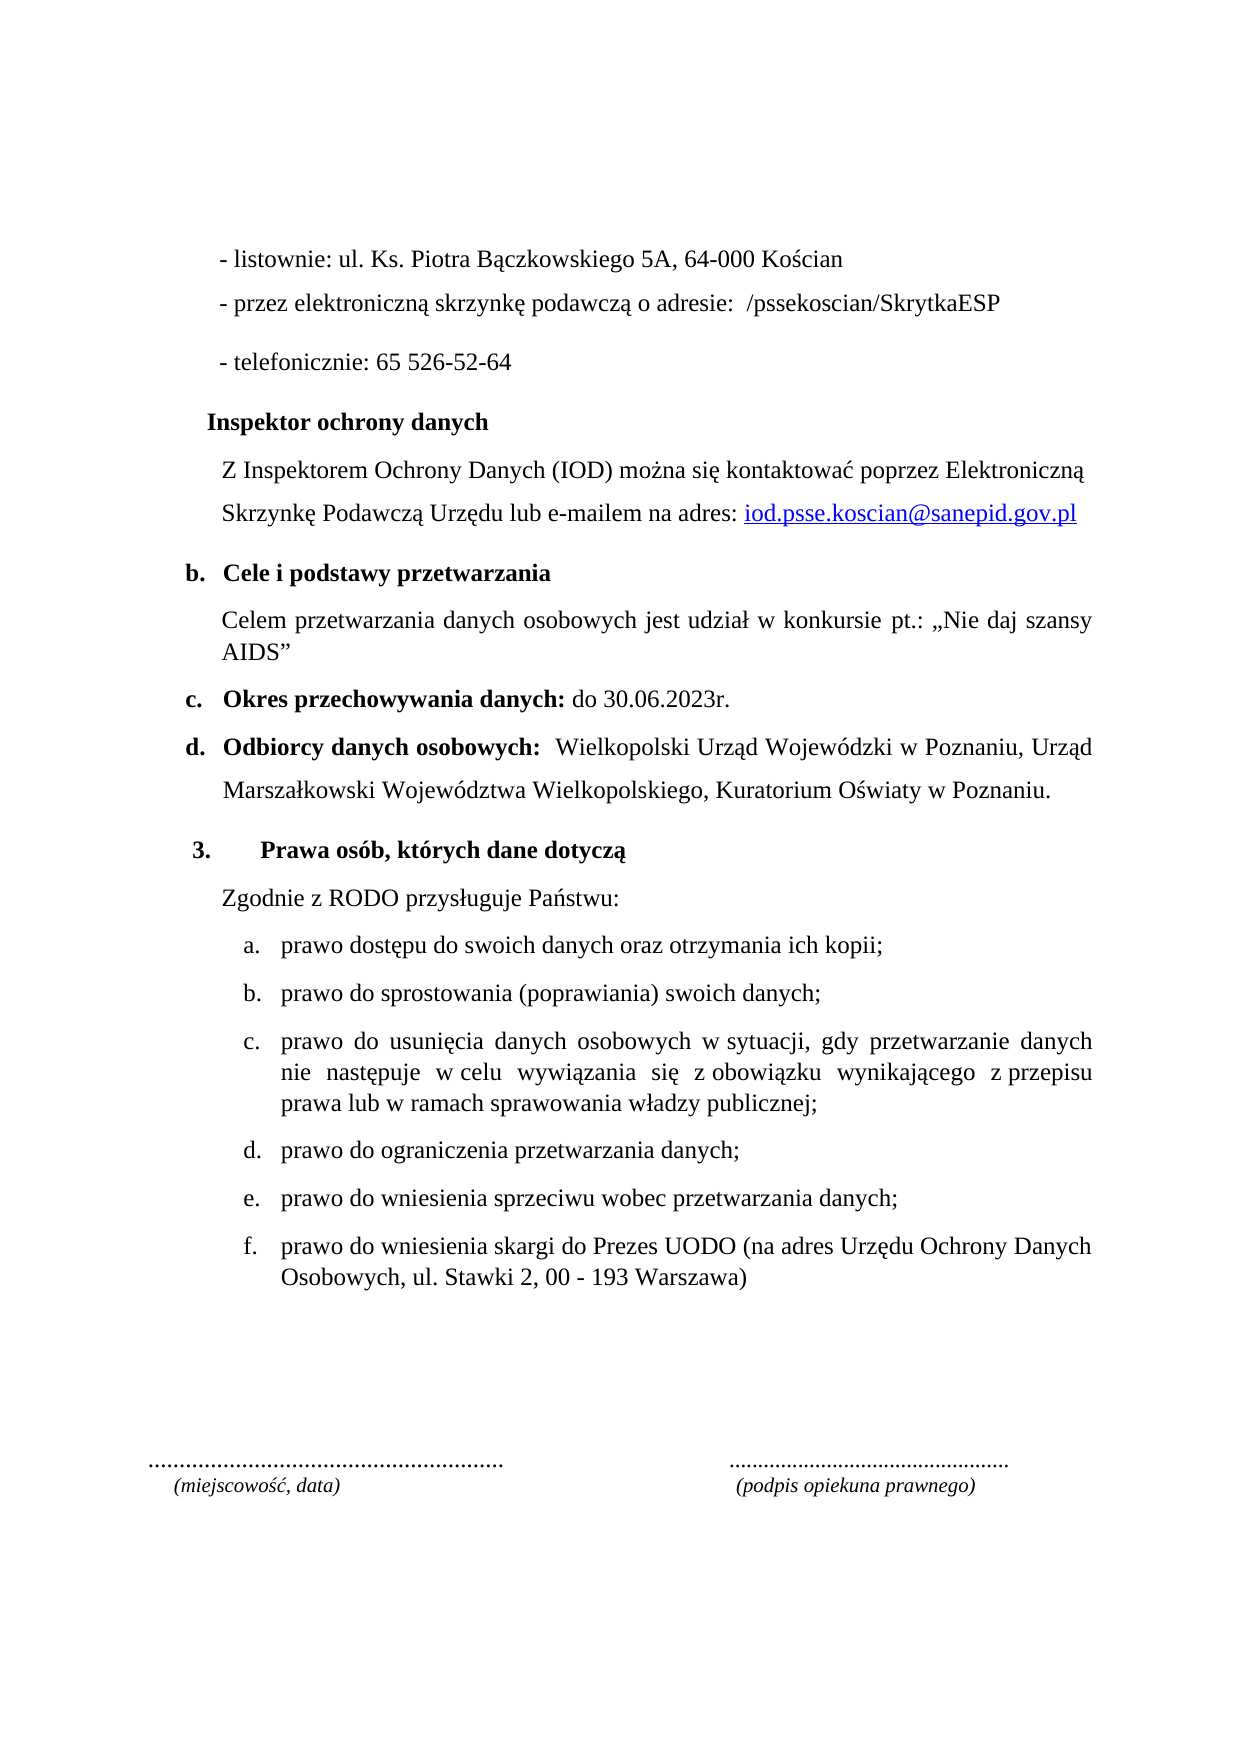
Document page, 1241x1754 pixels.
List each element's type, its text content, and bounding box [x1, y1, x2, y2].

text ......................................................... ................................................. (miejscowość, data) (podpis opiekuna prawnego) [148, 1444, 1093, 1497]
list prawo do wniesienia sprzeciwu wobec przetwarzania danych; [243, 1183, 1093, 1212]
list Okres przechowywania danych: do 30.06.2023r. [185, 684, 1093, 713]
list prawo do ograniczenia przetwarzania danych; [243, 1136, 1093, 1164]
list prawo do usunięcia danych osobowych w sytuacji, gdy przetwarzanie danych nie następuje w celu wywiązania się z obowiązku wynikającego z przepisu prawa lub w ramach sprawowania władzy publicznej; [243, 1026, 1093, 1117]
text Inspektor ochrony danych [207, 407, 1093, 436]
text Celem przetwarzania danych osobowych jest udział w konkursie pt.: „Nie daj szansy AIDS” [221, 606, 1093, 665]
list prawo do wniesienia skargi do Prezes UODO (na adres Urzędu Ochrony Danych Osobowych, ul. Stawki 2, 00 - 193 Warszawa) [243, 1231, 1093, 1291]
list Prawa osób, których dane dotyczą [192, 835, 1093, 864]
list prawo do sprostowania (poprawiania) swoich danych; [243, 978, 1093, 1007]
text Zgodnie z RODO przysługuje Państwu: [221, 883, 1093, 911]
list Cele i podstawy przetwarzania [185, 558, 1093, 587]
text Z Inspektorem Ochrony Danych (IOD) można się kontaktować poprzez Elektroniczną Skrzynkę Podawczą Urzędu lub e-mailem na adres: iod.psse.koscian@sanepid.gov.pl [221, 455, 1093, 527]
text - telefonicznie: 65 526-52-64 [207, 347, 1093, 376]
list prawo dostępu do swoich danych oraz otrzymania ich kopii; [243, 930, 1093, 959]
text - listownie: ul. Ks. Piotra Bączkowskiego 5A, 64-000 Kościan - przez elektroniczną skrzynkę podawczą o adresie: /pssekoscian/SkrytkaESP [207, 244, 1093, 316]
list Odbiorcy danych osobowych: Wielkopolski Urząd Wojewódzki w Poznaniu, Urząd Marszałkowski Województwa Wielkopolskiego, Kuratorium Oświaty w Poznaniu. [185, 732, 1093, 804]
